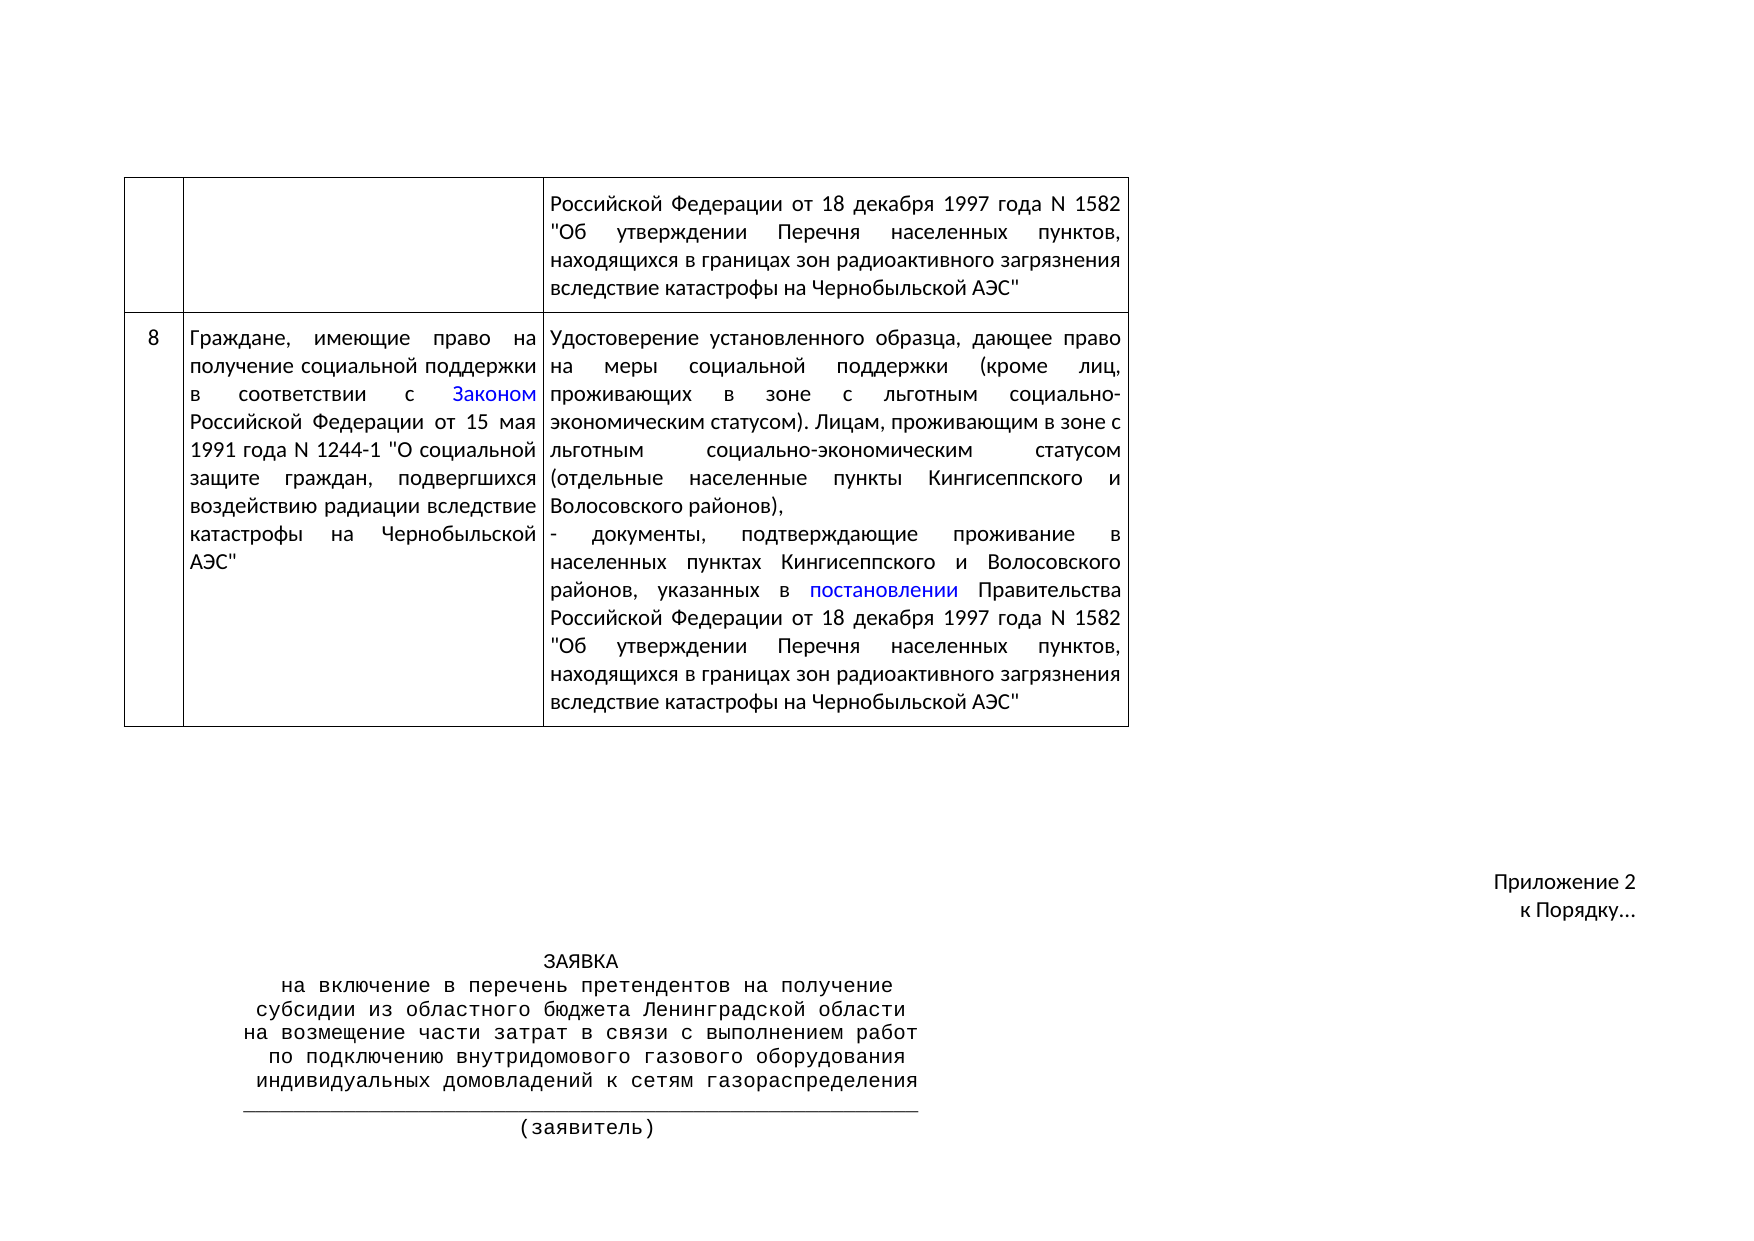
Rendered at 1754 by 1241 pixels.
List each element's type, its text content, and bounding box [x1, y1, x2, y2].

table_cell Граждане, имеющие право на получение социальной поддержки в соответствии с Законом Российской Федерации от 15 мая 1991 года N 1244-1 "О социальной защите граждан, подвергшихся воздействию радиации вследствие катастрофы на Чернобыльской АЭС" [184, 313, 543, 726]
table_cell 8 [125, 313, 183, 726]
text (заявитель) [118, 1117, 1636, 1141]
text на возмещение части затрат в связи с выполнением работ [118, 1022, 1636, 1046]
text на включение в перечень претендентов на получение [118, 975, 1636, 999]
text субсидии из областного бюджета Ленинградской области [118, 999, 1636, 1022]
text к Порядку... [118, 895, 1636, 923]
text по подключению внутридомового газового оборудования [118, 1046, 1636, 1069]
table_cell 7 [125, 178, 183, 312]
text индивидуальных домовладений к сетям газораспределения [118, 1069, 1636, 1093]
text ЗАЯВКА [118, 951, 1636, 975]
text Приложение 2 [118, 867, 1636, 895]
text ______________________________________________________ [118, 1093, 1636, 1117]
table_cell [544, 178, 1128, 312]
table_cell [184, 178, 543, 312]
